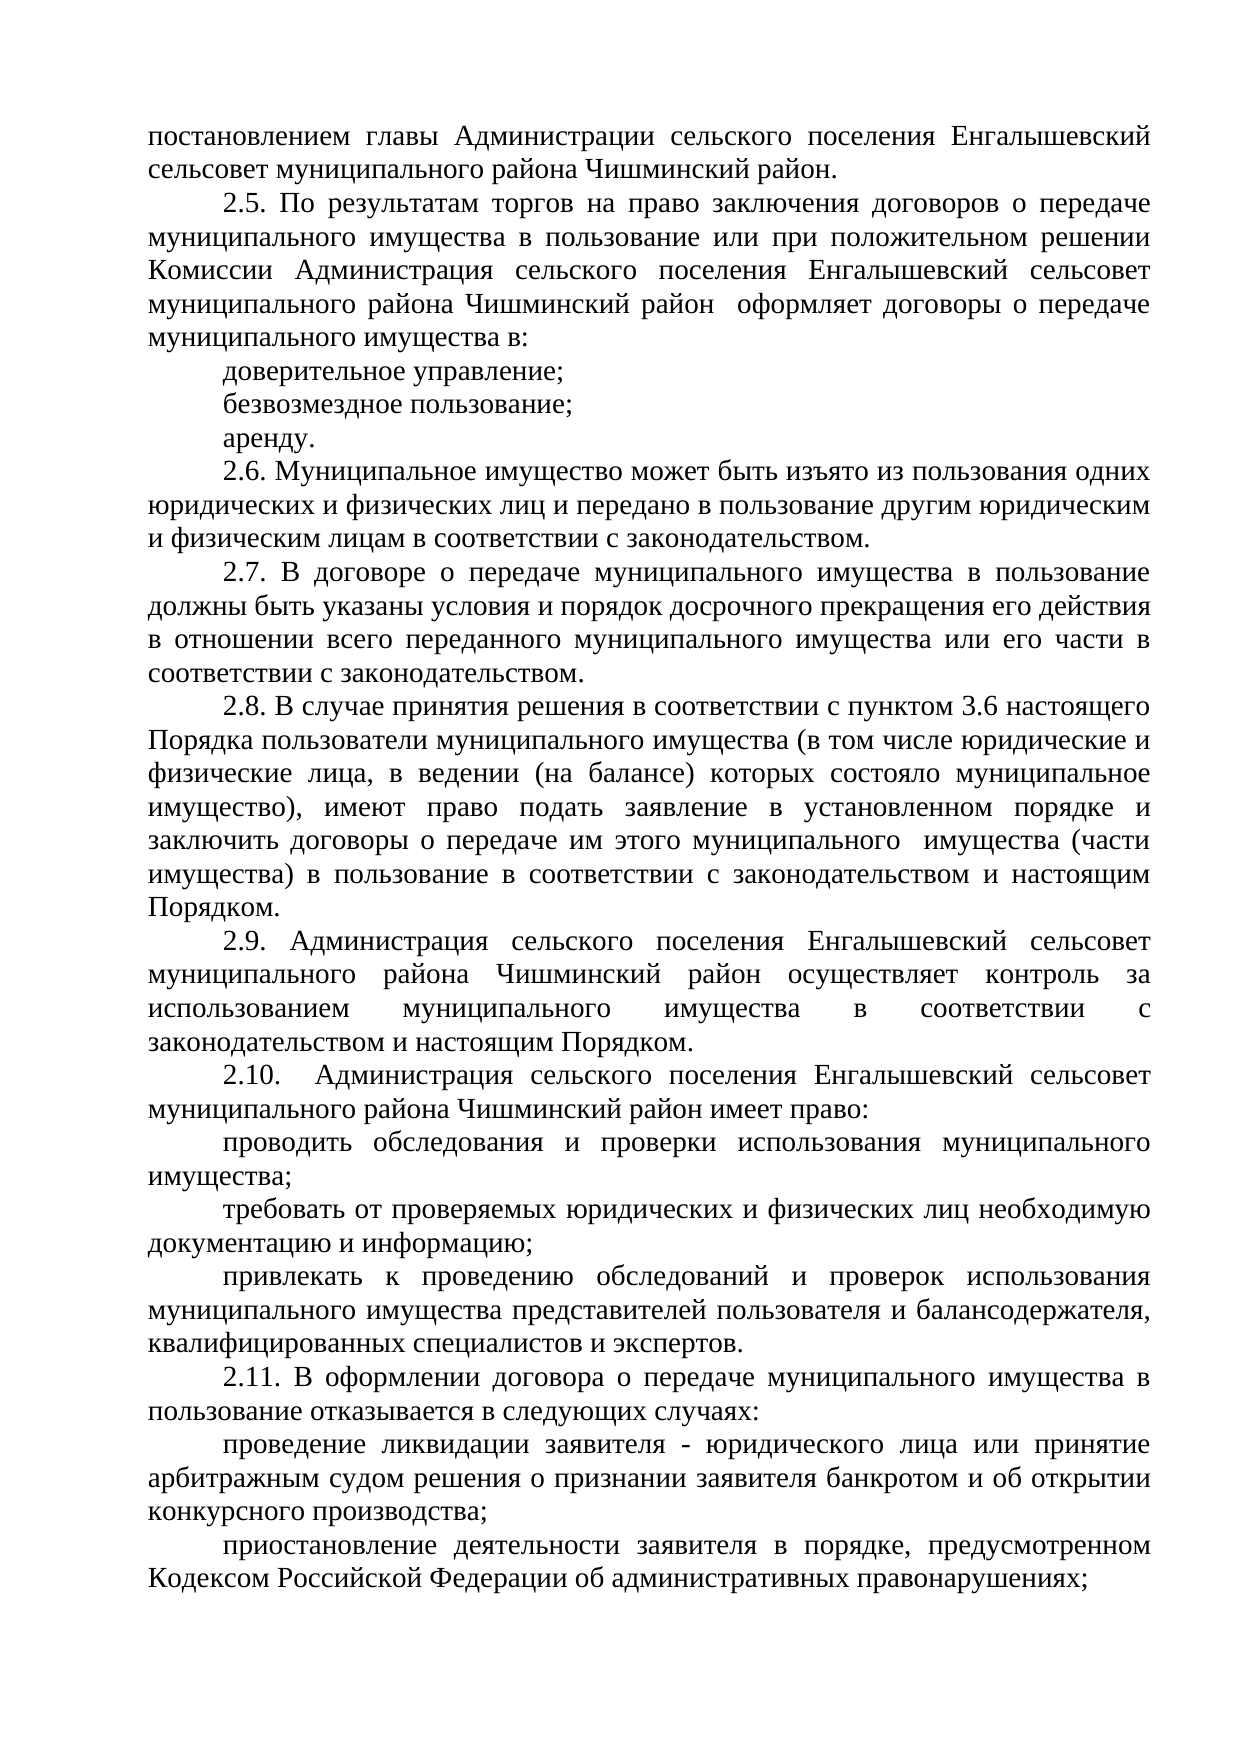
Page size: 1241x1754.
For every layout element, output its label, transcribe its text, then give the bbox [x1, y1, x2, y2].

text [148, 118, 1152, 185]
text проводить обследования и проверки использования муниципального имущества; [148, 1124, 1152, 1191]
text требовать от проверяемых юридических и физических лиц необходимую документацию и информацию; [148, 1191, 1152, 1258]
text привлекать к проведению обследований и проверок использования муниципального имущества представителей пользователя и балансодержателя, квалифицированных специалистов и экспертов. [148, 1258, 1152, 1359]
text 2.7. В договоре о передаче муниципального имущества в пользование должны быть указаны условия и порядок досрочного прекращения его действия в отношении всего переданного муниципального имущества или его части в соответствии с законодательством. [148, 554, 1152, 688]
text безвозмездное пользование; [148, 386, 1152, 420]
text приостановление деятельности заявителя в порядке, предусмотренном Кодексом Российской Федерации об административных правонарушениях; [148, 1527, 1152, 1594]
text аренду. [148, 420, 1152, 453]
text доверительное управление; [148, 353, 1152, 386]
text 2.9. Администрация сельского поселения Енгалышевский сельсовет муниципального района Чишминский район осуществляет контроль за использованием муниципального имущества в соответствии с законодательством и настоящим Порядком. [148, 923, 1152, 1057]
text 2.6. Муниципальное имущество может быть изъято из пользования одних юридических и физических лиц и передано в пользование другим юридическим и физическим лицам в соответствии с законодательством. [148, 453, 1152, 554]
text проведение ликвидации заявителя - юридического лица или принятие арбитражным судом решения о признании заявителя банкротом и об открытии конкурсного производства; [148, 1426, 1152, 1527]
text 2.8. В случае принятия решения в соответствии с пунктом 3.6 настоящего Порядка пользователи муниципального имущества (в том числе юридические и физические лица, в ведении (на балансе) которых состояло муниципальное имущество), имеют право подать заявление в установленном порядке и заключить договоры о передаче им этого муниципального имущества (части имущества) в пользование в соответствии с законодательством и настоящим Порядком. [148, 688, 1152, 923]
text 2.10. Администрация сельского поселения Енгалышевский сельсовет муниципального района Чишминский район имеет право: [148, 1057, 1152, 1124]
text 2.11. В оформлении договора о передаче муниципального имущества в пользование отказывается в следующих случаях: [148, 1359, 1152, 1426]
text 2.5. По результатам торгов на право заключения договоров о передаче муниципального имущества в пользование или при положительном решении Комиссии Администрация сельского поселения Енгалышевский сельсовет муниципального района Чишминский район оформляет договоры о передаче муниципального имущества в: [148, 185, 1152, 353]
